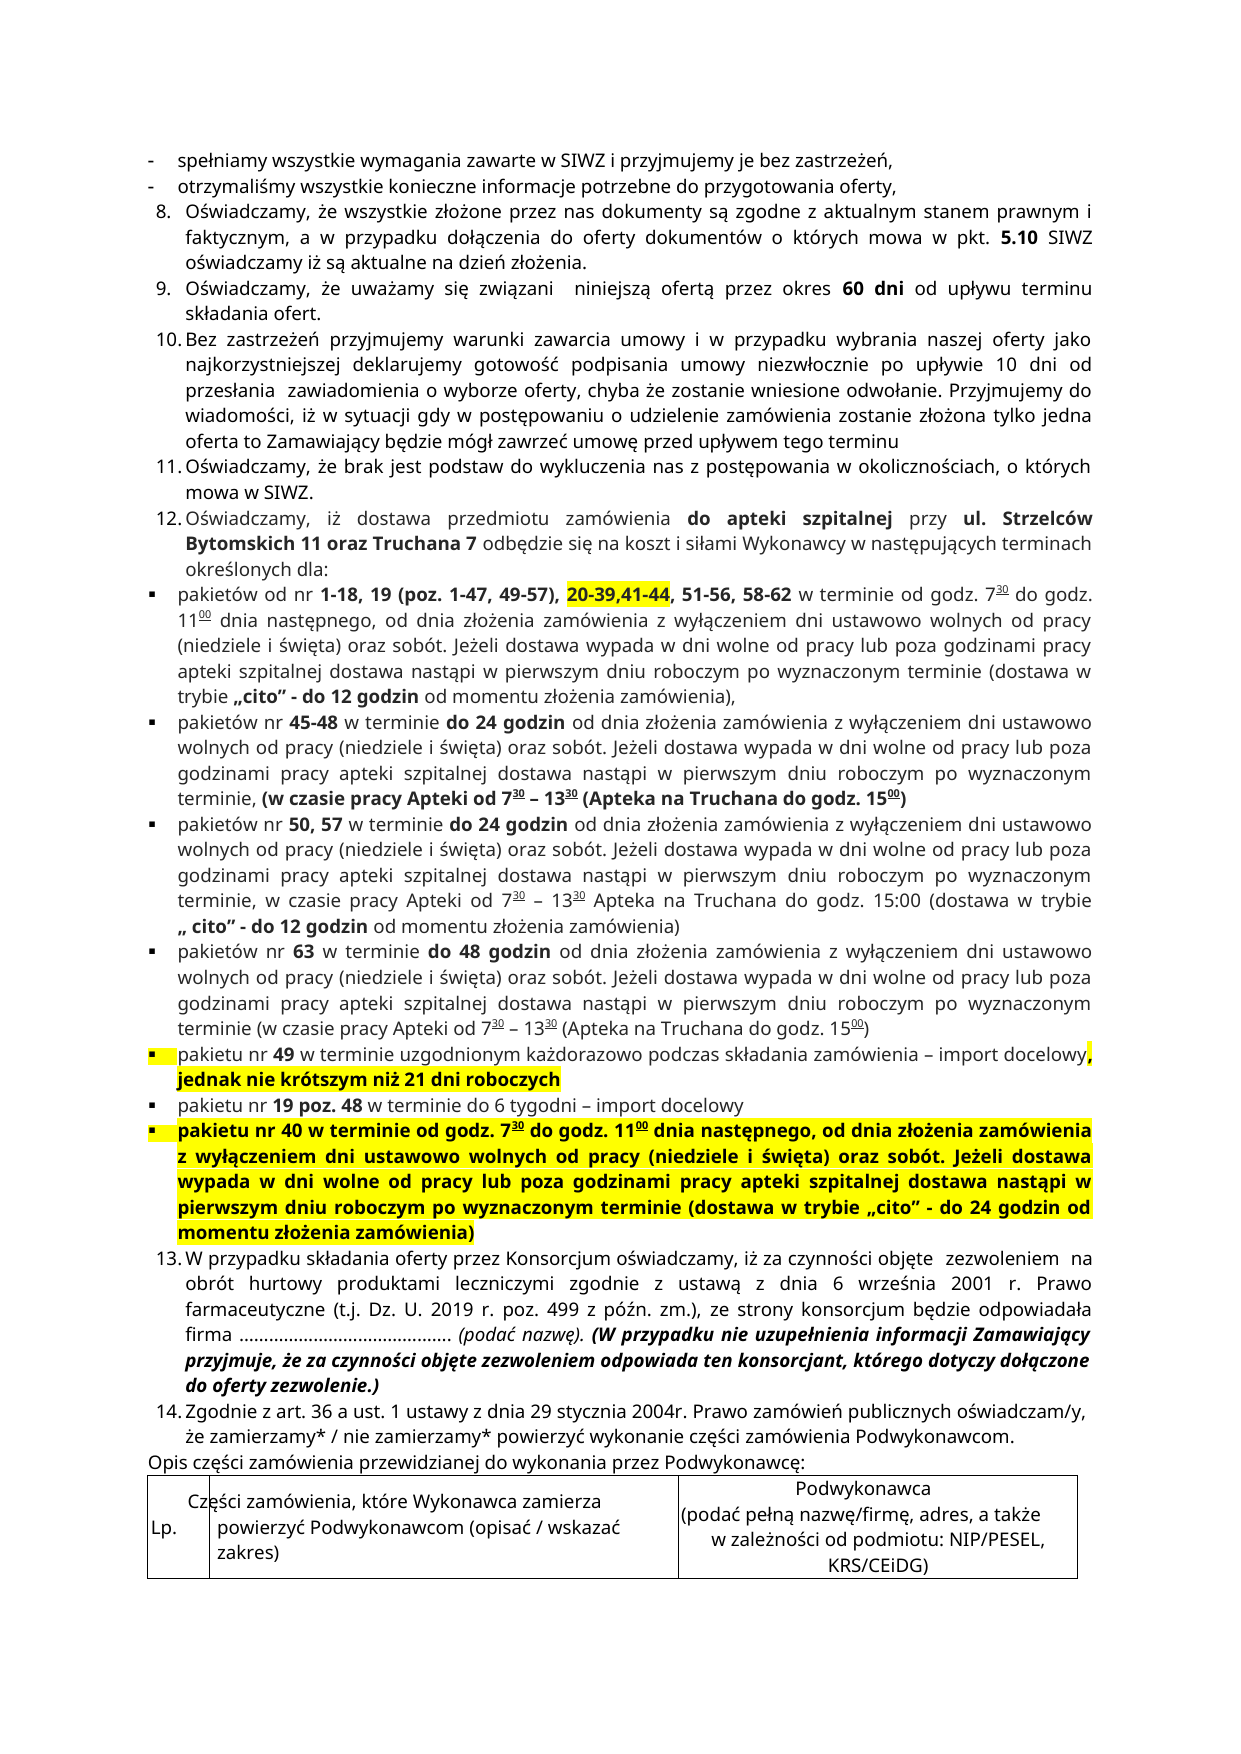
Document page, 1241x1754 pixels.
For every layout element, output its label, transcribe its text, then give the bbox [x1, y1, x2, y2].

list otrzymaliśmy wszystkie konieczne informacje potrzebne do przygotowania oferty, [148, 173, 1093, 199]
text Opis części zamówienia przewidzianej do wykonania przez Podwykonawcę: [148, 1449, 1093, 1475]
list Zgodnie z art. 36 a ust. 1 ustawy z dnia 29 stycznia 2004r. Prawo zamówień publicznych oświadczam/y, że zamierzamy* / nie zamierzamy* powierzyć wykonanie części zamówienia Podwykonawcom. [156, 1398, 1093, 1449]
list pakietu nr 40 w terminie od godz. 730 do godz. 1100 dnia następnego, od dnia złożenia zamówienia z wyłączeniem dni ustawowo wolnych od pracy (niedziele i święta) oraz sobót. Jeżeli dostawa wypada w dni wolne od pracy lub poza godzinami pracy apteki szpitalnej dostawa nastąpi w pierwszym dniu roboczym po wyznaczonym terminie (dostawa w trybie „cito” - do 24 godzin od momentu złożenia zamówienia) [148, 1142, 1093, 1245]
list Oświadczamy, że brak jest podstaw do wykluczenia nas z postępowania w okolicznościach, o których mowa w SIWZ. [156, 454, 1093, 505]
list pakietów nr 50, 57 w terminie do 24 godzin od dnia złożenia zamówienia z wyłączeniem dni ustawowo wolnych od pracy (niedziele i święta) oraz sobót. Jeżeli dostawa wypada w dni wolne od pracy lub poza godzinami pracy apteki szpitalnej dostawa nastąpi w pierwszym dniu roboczym po wyznaczonym terminie, w czasie pracy Apteki od 730 – 1330 Apteka na Truchana do godz. 15:00 (dostawa w trybie „ cito” - do 12 godzin od momentu złożenia zamówienia) [148, 811, 1093, 939]
list pakietów nr 45-48 w terminie do 24 godzin od dnia złożenia zamówienia z wyłączeniem dni ustawowo wolnych od pracy (niedziele i święta) oraz sobót. Jeżeli dostawa wypada w dni wolne od pracy lub poza godzinami pracy apteki szpitalnej dostawa nastąpi w pierwszym dniu roboczym po wyznaczonym terminie, (w czasie pracy Apteki od 730 – 1330 (Apteka na Truchana do godz. 1500) [148, 709, 1093, 811]
list pakietu nr 40 w terminie od godz. 730 do godz. 1100 dnia następnego, od dnia złożenia zamówienia z wyłączeniem dni ustawowo wolnych od pracy (niedziele i święta) oraz sobót. Jeżeli dostawa wypada w dni wolne od pracy lub poza godzinami pracy apteki szpitalnej dostawa nastąpi w pierwszym dniu roboczym po wyznaczonym terminie (dostawa w trybie „cito” - do 24 godzin od momentu złożenia zamówienia) [148, 1117, 1093, 1143]
list pakietów nr 63 w terminie do 48 godzin od dnia złożenia zamówienia z wyłączeniem dni ustawowo wolnych od pracy (niedziele i święta) oraz sobót. Jeżeli dostawa wypada w dni wolne od pracy lub poza godzinami pracy apteki szpitalnej dostawa nastąpi w pierwszym dniu roboczym po wyznaczonym terminie (w czasie pracy Apteki od 730 – 1330 (Apteka na Truchana do godz. 1500) [148, 939, 1093, 1041]
list W przypadku składania oferty przez Konsorcjum oświadczamy, iż za czynności objęte zezwoleniem na obrót hurtowy produktami leczniczymi zgodnie z ustawą z dnia 6 września 2001 r. Prawo farmaceutyczne (t.j. Dz. U. 2019 r. poz. 499 z późn. zm.), ze strony konsorcjum będzie odpowiadała firma ……………………………………. (podać nazwę). (W przypadku nie uzupełnienia informacji Zamawiający przyjmuje, że za czynności objęte zezwoleniem odpowiada ten konsorcjant, którego dotyczy dołączone do oferty zezwolenie.) [156, 1245, 1093, 1398]
list Oświadczamy, że uważamy się związani niniejszą ofertą przez okres 60 dni od upływu terminu składania ofert. [156, 275, 1093, 326]
list pakietu nr 19 poz. 48 w terminie do 6 tygodni – import docelowy [148, 1092, 1093, 1117]
list spełniamy wszystkie wymagania zawarte w SIWZ i przyjmujemy je bez zastrzeżeń, [148, 148, 1093, 173]
list Oświadczamy, że wszystkie złożone przez nas dokumenty są zgodne z aktualnym stanem prawnym i faktycznym, a w przypadku dołączenia do oferty dokumentów o których mowa w pkt. 5.10 SIWZ oświadczamy iż są aktualne na dzień złożenia. [156, 199, 1093, 275]
table_header Podwykonawca (podać pełną nazwę/firmę, adres, a także w zależności od podmiotu: NIP/PESEL, KRS/CEiDG) [679, 1476, 1077, 1578]
list Bez zastrzeżeń przyjmujemy warunki zawarcia umowy i w przypadku wybrania naszej oferty jako najkorzystniejszej deklarujemy gotowość podpisania umowy niezwłocznie po upływie 10 dni od przesłania zawiadomienia o wyborze oferty, chyba że zostanie wniesione odwołanie. Przyjmujemy do wiadomości, iż w sytuacji gdy w postępowaniu o udzielenie zamówienia zostanie złożona tylko jedna oferta to Zamawiający będzie mógł zawrzeć umowę przed upływem tego terminu [156, 326, 1093, 454]
list pakietów od nr 1-18, 19 (poz. 1-47, 49-57), 20-39,41-44, 51-56, 58-62 w terminie od godz. 730 do godz. 1100 dnia następnego, od dnia złożenia zamówienia z wyłączeniem dni ustawowo wolnych od pracy (niedziele i święta) oraz sobót. Jeżeli dostawa wypada w dni wolne od pracy lub poza godzinami pracy apteki szpitalnej dostawa nastąpi w pierwszym dniu roboczym po wyznaczonym terminie (dostawa w trybie „cito” - do 12 godzin od momentu złożenia zamówienia), [148, 581, 1093, 709]
list pakietu nr 49 w terminie uzgodnionym każdorazowo podczas składania zamówienia – import docelowy, jednak nie krótszym niż 21 dni roboczych [148, 1041, 1093, 1092]
list Oświadczamy, iż dostawa przedmiotu zamówienia do apteki szpitalnej przy ul. Strzelców Bytomskich 11 oraz Truchana 7 odbędzie się na koszt i siłami Wykonawcy w następujących terminach określonych dla: [156, 505, 1093, 581]
table_header Części zamówienia, które Wykonawca zamierza powierzyć Podwykonawcom (opisać / wskazać zakres) [210, 1476, 678, 1578]
table_header Lp. [148, 1476, 209, 1578]
